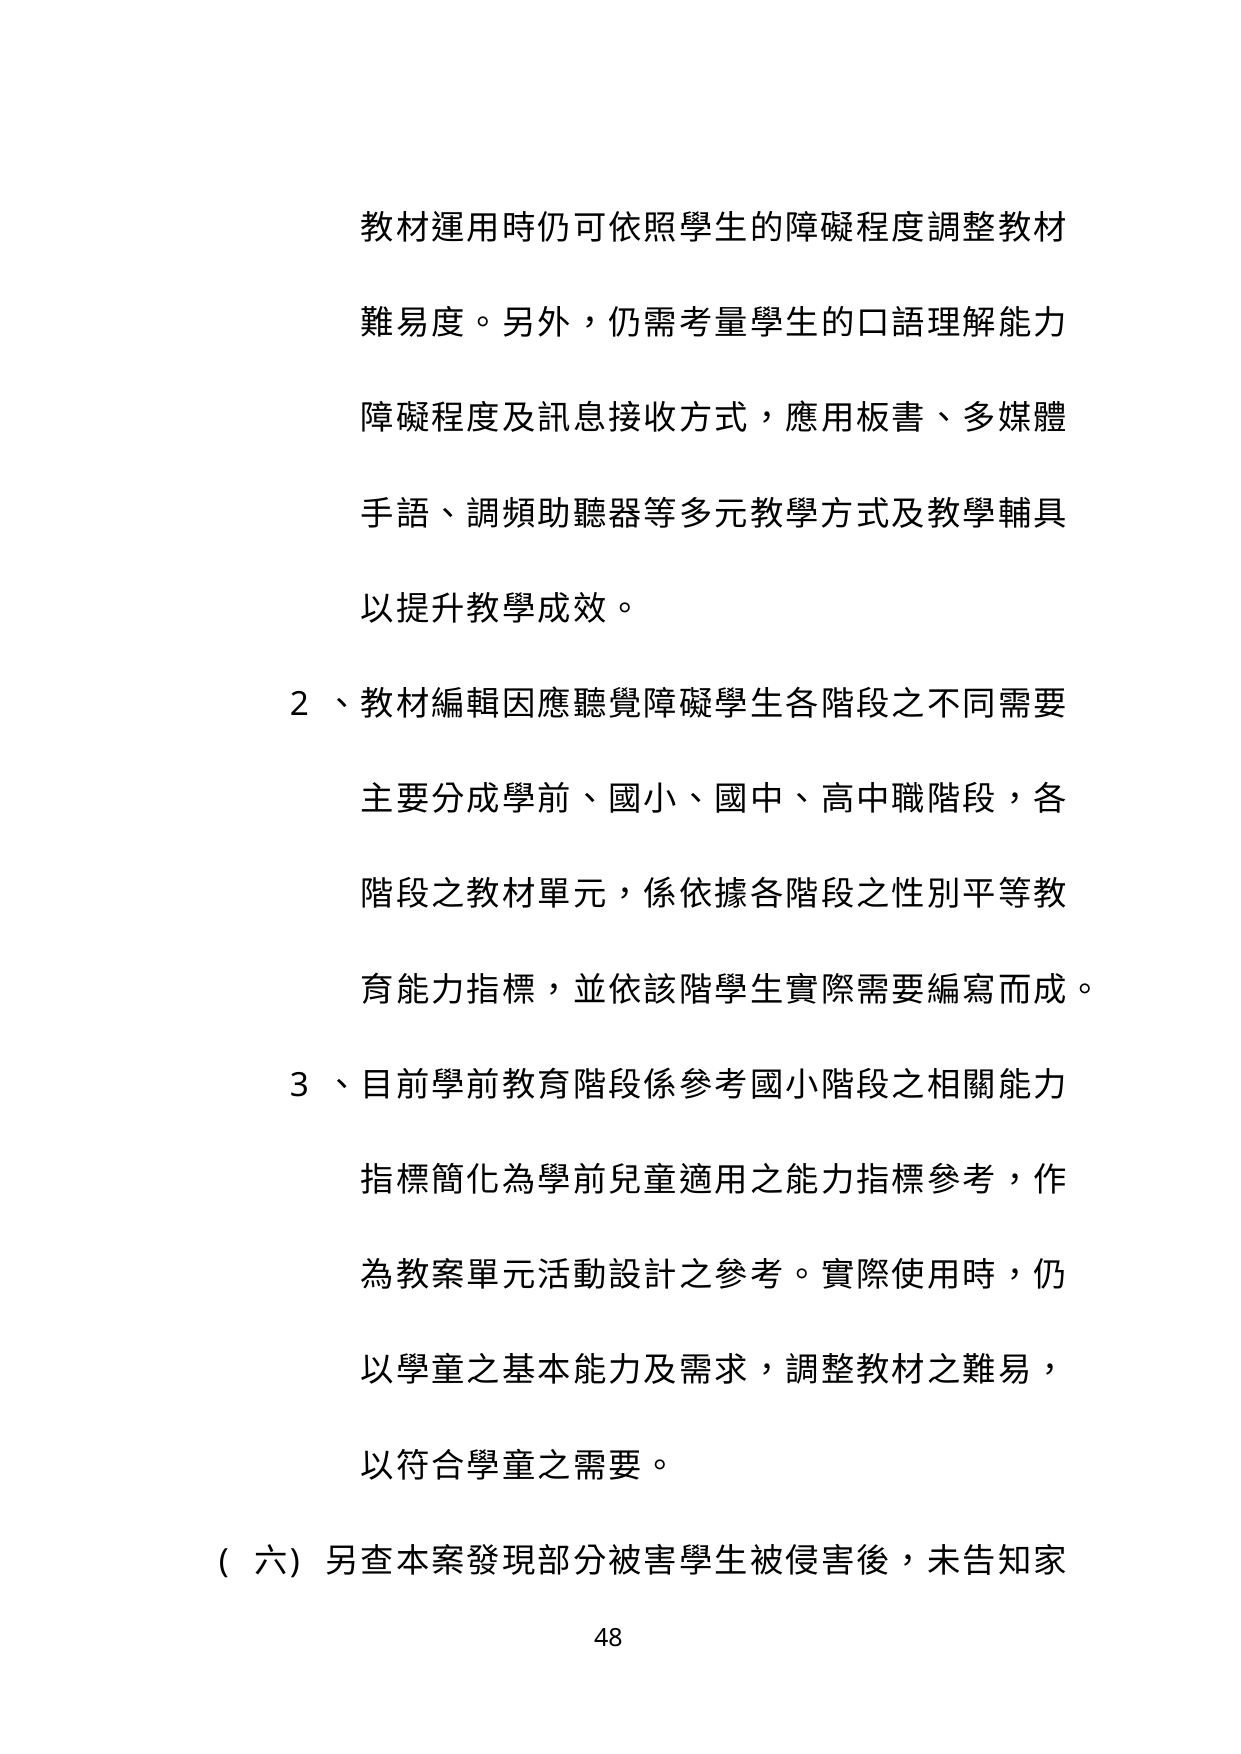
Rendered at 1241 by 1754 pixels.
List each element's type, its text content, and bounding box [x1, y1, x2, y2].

subtitle 目前學前教育階段係參考國小階段之相關能力指標簡化為學前兒童適用之能力指標參考，作為教案單元活動設計之參考。實際使用時，仍以學童之基本能力及需求，調整教材之難易，以符合學童之需要。 [272, 1034, 1069, 1510]
subtitle 教材編輯因應聽覺障礙學生各階段之不同需要，主要分成學前、國小、國中、高中職階段，各階段之教材單元，係依據各階段之性別平等教育能力指標，並依該階學生實際需要編寫而成。 [272, 653, 1069, 1034]
